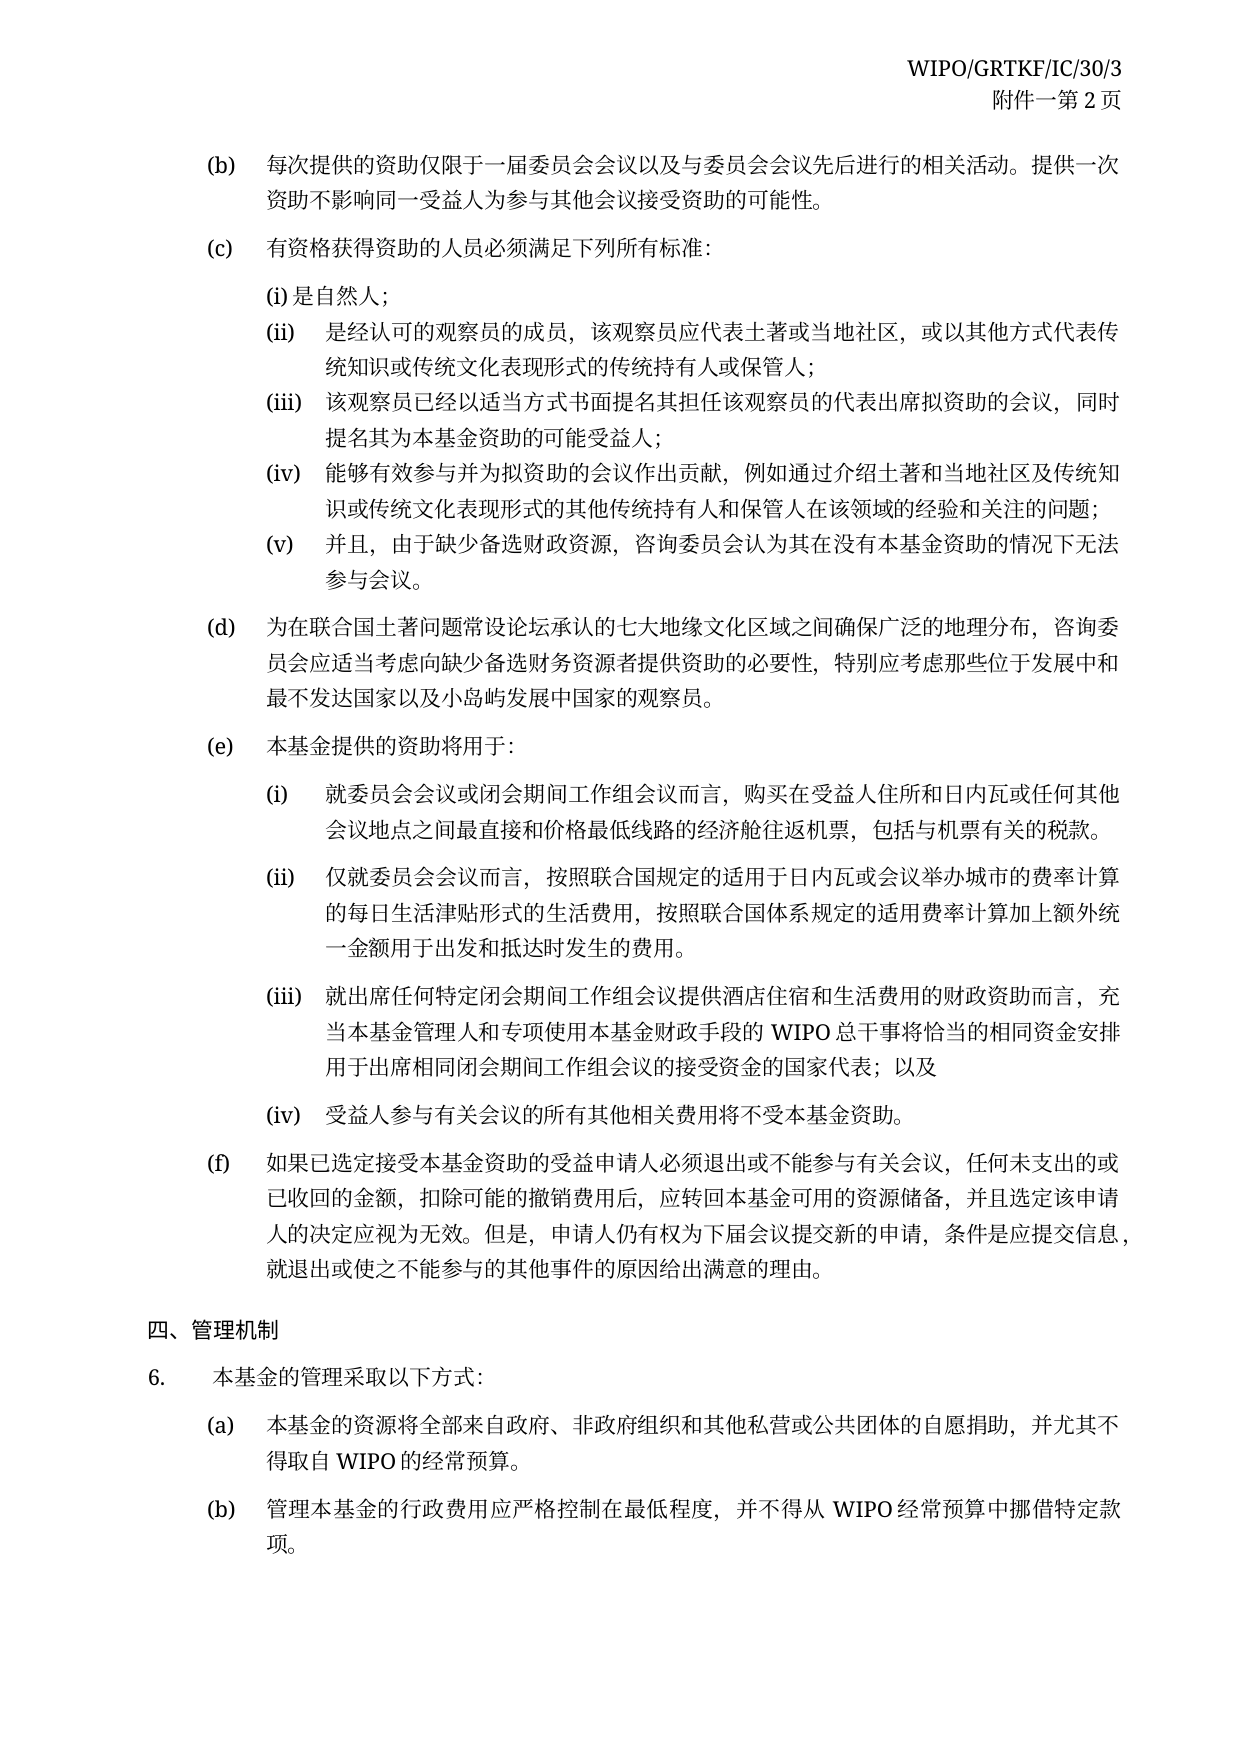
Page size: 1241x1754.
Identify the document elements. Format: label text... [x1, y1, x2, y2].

list 是经认可的观察员的成员，该观察员应代表土著或当地社区，或以其他方式代表传统知识或传统文化表现形式的传统持有人或保管人； [266, 311, 1122, 382]
text (e) 本基金提供的资助将用于： [207, 726, 1122, 761]
text (i) 就委员会会议或闭会期间工作组会议而言，购买在受益人住所和日内瓦或任何其他会议地点之间最直接和价格最低线路的经济舱往返机票，包括与机票有关的税款。 [266, 773, 1122, 844]
text (b) 管理本基金的行政费用应严格控制在最低程度，并不得从WIPO经常预算中挪借特定款项。 [207, 1488, 1122, 1559]
text (iii) 就出席任何特定闭会期间工作组会议提供酒店住宿和生活费用的财政资助而言，充当本基金管理人和专项使用本基金财政手段的WIPO总干事将恰当的相同资金安排用于出席相同闭会期间工作组会议的接受资金的国家代表；以及 [266, 976, 1122, 1082]
text 6. 本基金的管理采取以下方式： [148, 1357, 1122, 1392]
text (b) 每次提供的资助仅限于一届委员会会议以及与委员会会议先后进行的相关活动。提供一次资助不影响同一受益人为参与其他会议接受资助的可能性。 [207, 144, 1122, 215]
text (c) 有资格获得资助的人员必须满足下列所有标准： [207, 228, 1122, 263]
list 并且，由于缺少备选财政资源，咨询委员会认为其在没有本基金资助的情况下无法参与会议。 [266, 523, 1122, 594]
list 是自然人； [266, 276, 1122, 311]
text (a) 本基金的资源将全部来自政府、非政府组织和其他私营或公共团体的自愿捐助，并尤其不得取自WIPO的经常预算。 [207, 1405, 1122, 1476]
text (d) 为在联合国土著问题常设论坛承认的七大地缘文化区域之间确保广泛的地理分布，咨询委员会应适当考虑向缺少备选财务资源者提供资助的必要性，特别应考虑那些位于发展中和最不发达国家以及小岛屿发展中国家的观察员。 [207, 607, 1122, 713]
text (iv) 受益人参与有关会议的所有其他相关费用将不受本基金资助。 [266, 1094, 1122, 1130]
text (f) 如果已选定接受本基金资助的受益申请人必须退出或不能参与有关会议，任何未支出的或已收回的金额，扣除可能的撤销费用后，应转回本基金可用的资源储备，并且选定该申请人的决定应视为无效。但是，申请人仍有权为下届会议提交新的申请，条件是应提交信息，就退出或使之不能参与的其他事件的原因给出满意的理由。 [207, 1142, 1122, 1284]
text 四、管理机制 [148, 1309, 1122, 1344]
list 该观察员已经以适当方式书面提名其担任该观察员的代表出席拟资助的会议，同时提名其为本基金资助的可能受益人； [266, 382, 1122, 453]
text (ii) 仅就委员会会议而言，按照联合国规定的适用于日内瓦或会议举办城市的费率计算的每日生活津贴形式的生活费用，按照联合国体系规定的适用费率计算加上额外统一金额用于出发和抵达时发生的费用。 [266, 857, 1122, 963]
list 能够有效参与并为拟资助的会议作出贡献，例如通过介绍土著和当地社区及传统知识或传统文化表现形式的其他传统持有人和保管人在该领域的经验和关注的问题； [266, 453, 1122, 523]
